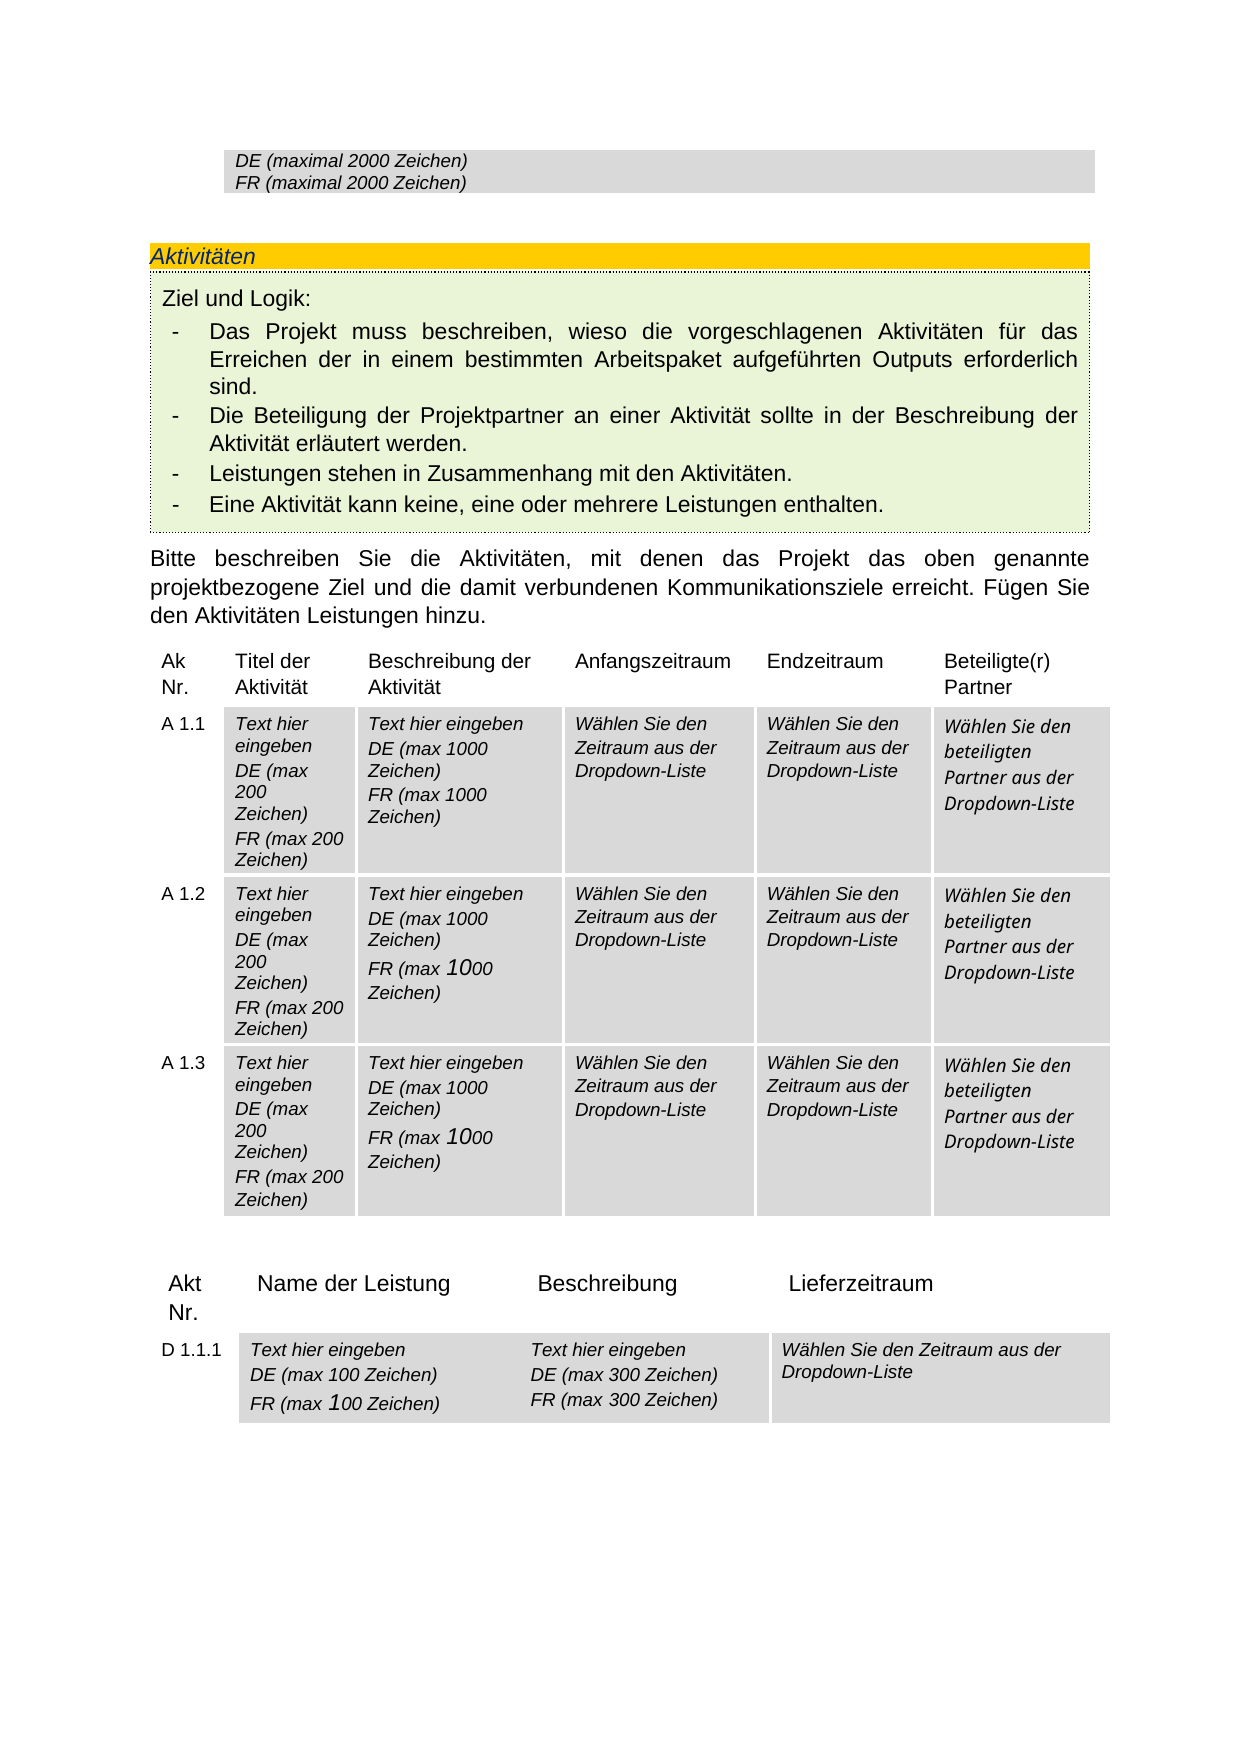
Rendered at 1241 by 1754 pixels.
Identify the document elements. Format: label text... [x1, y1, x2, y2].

table_cell Wählen Sie den beteiligten Partner aus der Dropdown-Liste [934, 877, 1110, 1043]
table_header Name der Leistung [239, 1264, 519, 1333]
table_header Endzeitraum [755, 643, 933, 707]
table_cell Wählen Sie den Zeitraum aus der Dropdown-Liste [757, 707, 931, 873]
table_header Beschreibung [519, 1264, 770, 1333]
table_header Akt Nr. [150, 1264, 239, 1333]
table_cell Text hier eingeben DE (max 1000 Zeichen) FR (max 1000 Zeichen) [358, 1046, 562, 1216]
table_cell Wählen Sie den beteiligten Partner aus der Dropdown-Liste [934, 1046, 1110, 1216]
table_cell Text hier eingeben DE (max 1000 Zeichen) FR (max 1000 Zeichen) [358, 707, 562, 873]
table_cell Text hier eingeben DE (max 200 Zeichen) FR (max 200 Zeichen) [224, 1046, 355, 1216]
table_cell Wählen Sie den Zeitraum aus der Dropdown-Liste [757, 877, 931, 1043]
table_cell Wählen Sie den Zeitraum aus der Dropdown-Liste [565, 877, 754, 1043]
table_cell A 1.2 [150, 874, 224, 1043]
table_header Anfangszeitraum [564, 643, 755, 707]
table_cell Wählen Sie den Zeitraum aus der Dropdown-Liste [565, 707, 754, 873]
table_cell Text hier eingeben DE (max 100 Zeichen) FR (max 100 Zeichen) [239, 1333, 519, 1423]
table_header Titel der Aktivität [224, 643, 357, 707]
table_header Ziel und Logik: Das Projekt muss beschreiben, wieso die vorgeschlagenen Aktivitäten für das Erreichen der in einem bestimmten Arbeitspaket aufgeführten Outputs erforderlich sind. Die Beteiligung der Projektpartner an einer Aktivität sollte in der Beschreibung der Aktivität erläutert werden. Leistungen stehen in Zusammenhang mit den Aktivitäten. Eine Aktivität kann keine, eine oder mehrere Leistungen enthalten. [151, 271, 1090, 532]
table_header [224, 150, 1095, 193]
table_cell A 1.3 [150, 1043, 224, 1216]
table_cell A 1.1 [150, 707, 224, 873]
table_cell Wählen Sie den beteiligten Partner aus der Dropdown-Liste [934, 707, 1110, 873]
table_cell Wählen Sie den Zeitraum aus der Dropdown-Liste [757, 1046, 931, 1216]
table_cell Text hier eingeben DE (max 200 Zeichen) FR (max 200 Zeichen) [224, 877, 355, 1043]
table_cell Wählen Sie den Zeitraum aus der Dropdown-Liste [565, 1046, 754, 1216]
table_cell Text hier eingeben DE (max 300 Zeichen) FR (max 300 Zeichen) [519, 1333, 769, 1423]
table_cell Text hier eingeben DE (max 1000 Zeichen) FR (max 1000 Zeichen) [358, 877, 562, 1043]
table_cell Text hier eingeben DE (max 200 Zeichen) FR (max 200 Zeichen) [224, 707, 355, 873]
table_header Beteiligte(r) Partner [933, 643, 1110, 707]
table_header Lieferzeitraum [770, 1264, 1110, 1333]
table_cell D 1.1.1 [150, 1333, 239, 1423]
table_header Beschreibung der Aktivität [357, 643, 563, 707]
subtitle Aktivitäten [150, 243, 1090, 269]
text Bitte beschreiben Sie die Aktivitäten, mit denen das Projekt das oben genannte projektbezogene Ziel und die damit verbundenen Kommunikationsziele erreicht. Fügen Sie den Aktivitäten Leistungen hinzu. [150, 545, 1090, 628]
table_cell Wählen Sie den Zeitraum aus der Dropdown-Liste [772, 1333, 1110, 1423]
table_header Ak Nr. [150, 643, 224, 707]
